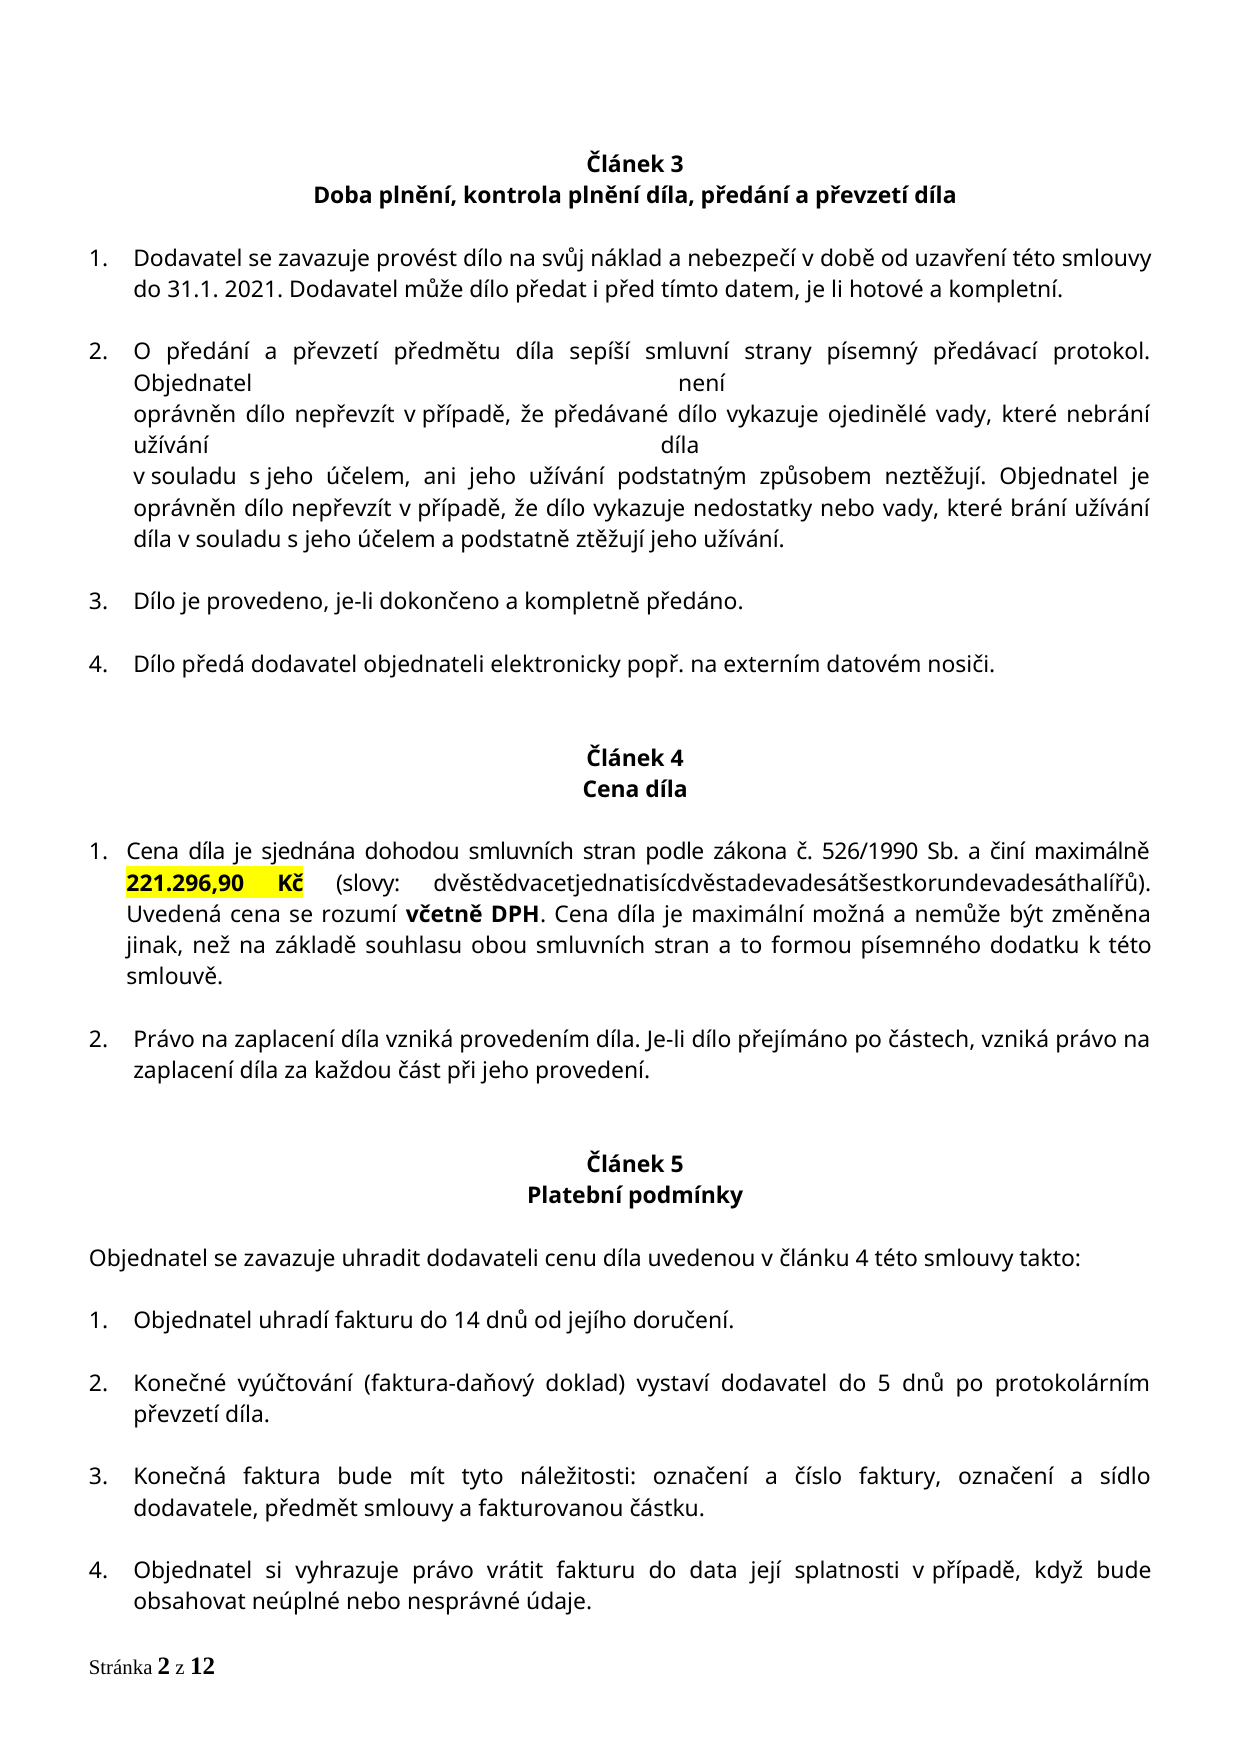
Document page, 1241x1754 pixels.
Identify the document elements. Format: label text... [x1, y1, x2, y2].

text Doba plnění, kontrola plnění díla, předání a převzetí díla [89, 179, 1152, 210]
text 1. Objednatel uhradí fakturu do 14 dnů od jejího doručení. [89, 1304, 1152, 1335]
text 4. Objednatel si vyhrazuje právo vrátit fakturu do data její splatnosti v případě, když bude obsahovat neúplné nebo nesprávné údaje. [89, 1554, 1152, 1616]
list Dílo předá dodavatel objednateli elektronicky popř. na externím datovém nosiči. [89, 648, 1152, 679]
text Článek 4 [89, 741, 1152, 773]
list Dodavatel se zavazuje provést dílo na svůj náklad a nebezpečí v době od uzavření této smlouvy do 31.1. 2021. Dodavatel může dílo předat i před tímto datem, je li hotové a kompletní. [89, 241, 1152, 304]
text Objednatel se zavazuje uhradit dodavateli cenu díla uvedenou v článku 4 této smlouvy takto: [89, 1241, 1152, 1273]
text Cena díla [89, 773, 1152, 804]
list Právo na zaplacení díla vzniká provedením díla. Je-li dílo přejímáno po částech, vzniká právo na zaplacení díla za každou část při jeho provedení. [89, 1023, 1152, 1085]
text Platební podmínky [89, 1179, 1152, 1210]
text Článek 3 [89, 148, 1152, 179]
text Článek 5 [89, 1148, 1152, 1179]
text 3. Konečná faktura bude mít tyto náležitosti: označení a číslo faktury, označení a sídlo dodavatele, předmět smlouvy a fakturovanou částku. [89, 1460, 1152, 1523]
list Dílo je provedeno, je-li dokončeno a kompletně předáno. [89, 585, 1152, 616]
text 2. Konečné vyúčtování (faktura-daňový doklad) vystaví dodavatel do 5 dnů po protokolárním převzetí díla. [89, 1366, 1152, 1429]
list O předání a převzetí předmětu díla sepíší smluvní strany písemný předávací protokol. Objednatel není oprávněn dílo nepřevzít v případě, že předávané dílo vykazuje ojedinělé vady, které nebrání užívání díla v souladu s jeho účelem, ani jeho užívání podstatným způsobem neztěžují. Objednatel je oprávněn dílo nepřevzít v případě, že dílo vykazuje nedostatky nebo vady, které brání užívání díla v souladu s jeho účelem a podstatně ztěžují jeho užívání. [89, 335, 1151, 554]
list Cena díla je sjednána dohodou smluvních stran podle zákona č. 526/1990 Sb. a činí maximálně 221.296,90 Kč (slovy: dvěstědvacetjednatisícdvěstadevadesátšestkorundevadesáthalířů). Uvedená cena se rozumí včetně DPH. Cena díla je maximální možná a nemůže být změněna jinak, než na základě souhlasu obou smluvních stran a to formou písemného dodatku k této smlouvě. [89, 835, 1152, 991]
